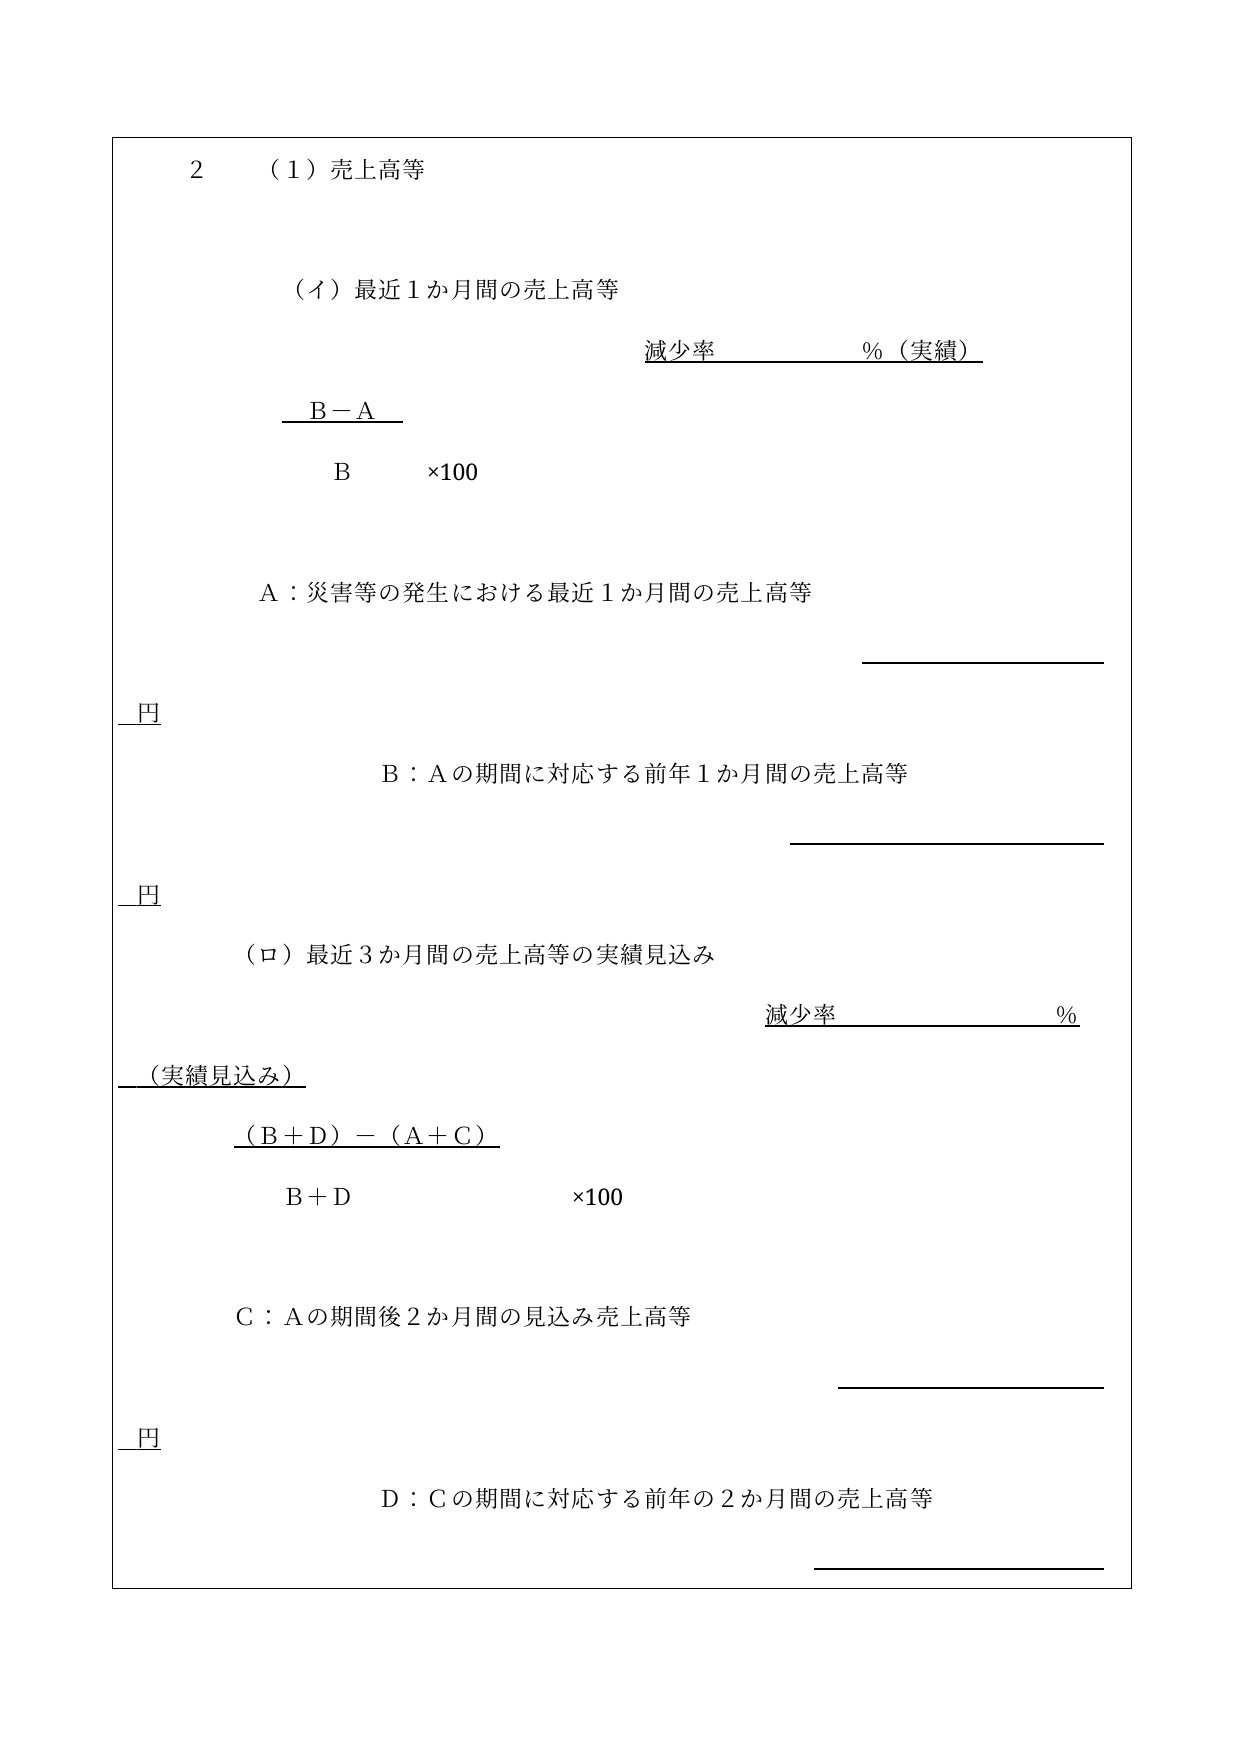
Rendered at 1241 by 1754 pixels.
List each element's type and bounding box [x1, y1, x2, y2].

table_header [113, 138, 1131, 1588]
